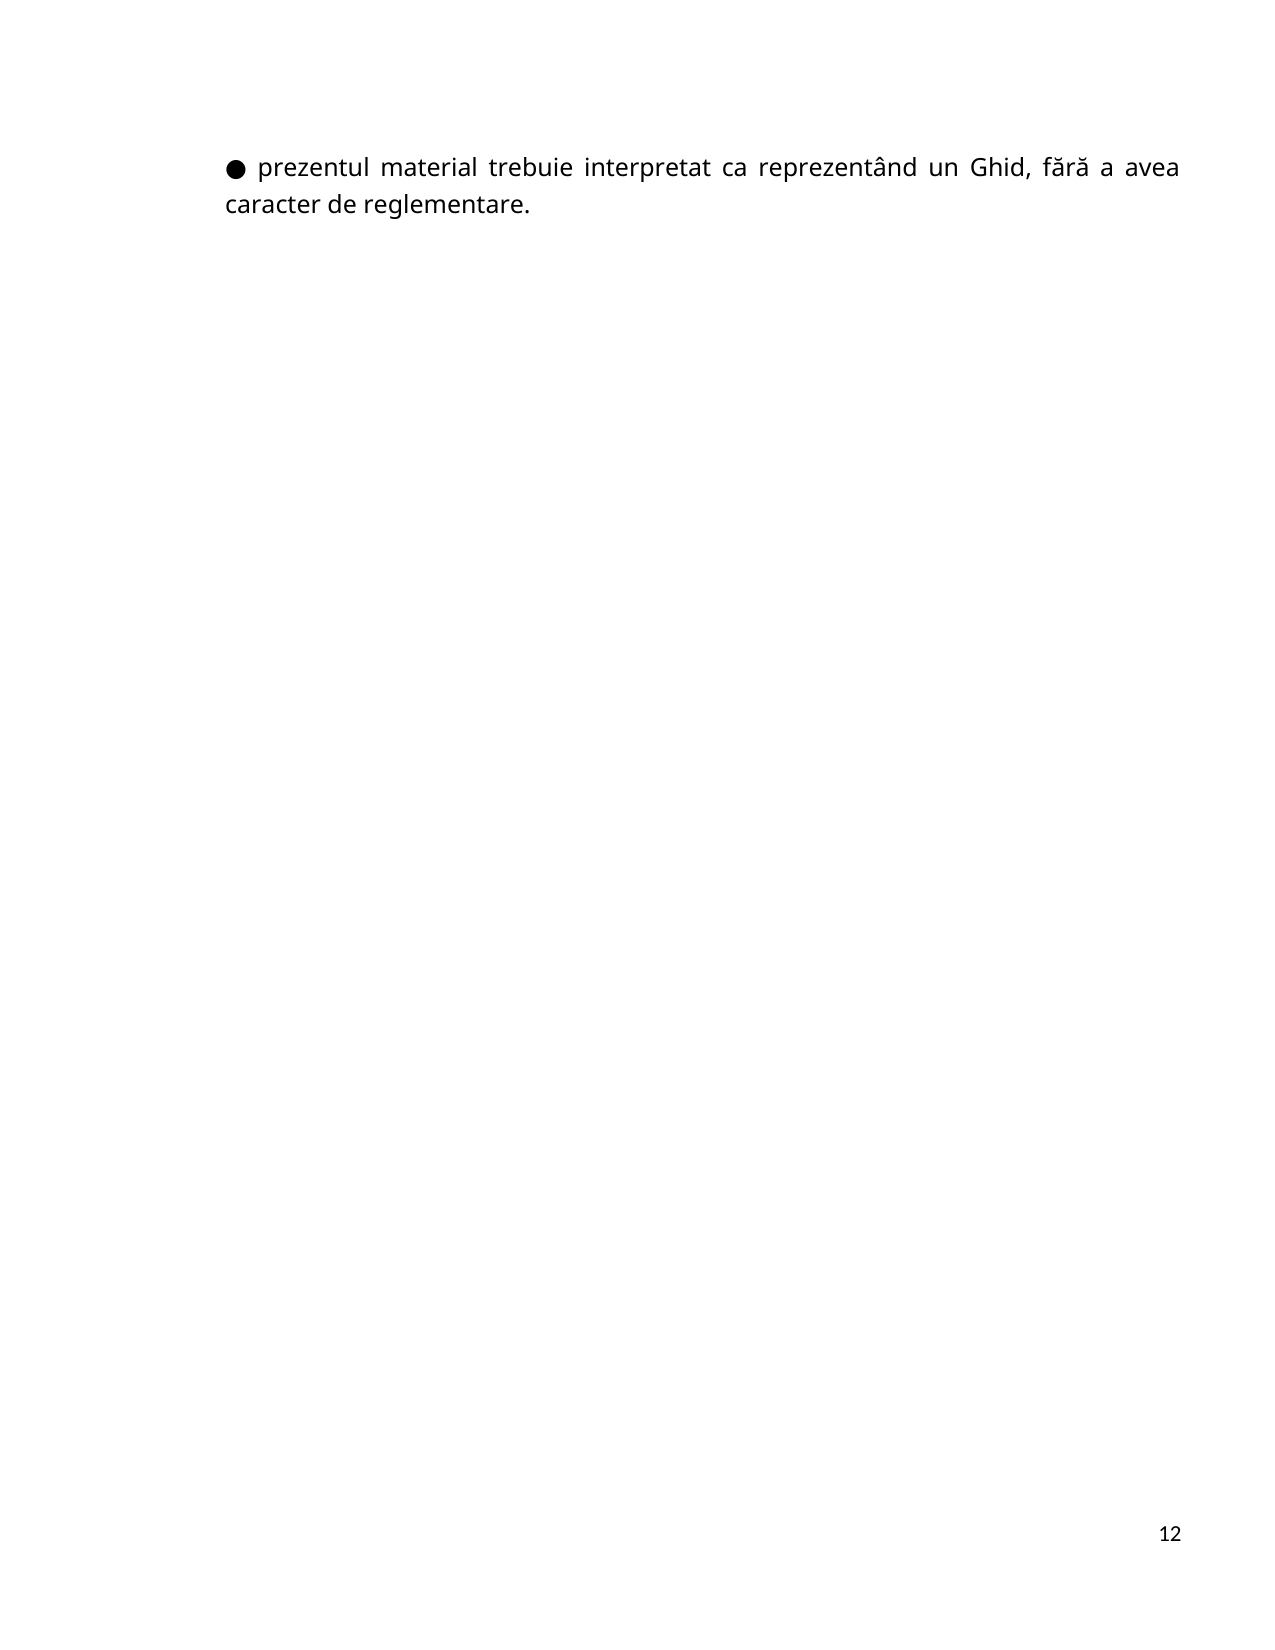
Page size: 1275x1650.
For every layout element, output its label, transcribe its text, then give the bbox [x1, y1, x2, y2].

text ● prezentul material trebuie interpretat ca reprezentând un Ghid, fără a avea caracter de reglementare. [225, 150, 1181, 221]
